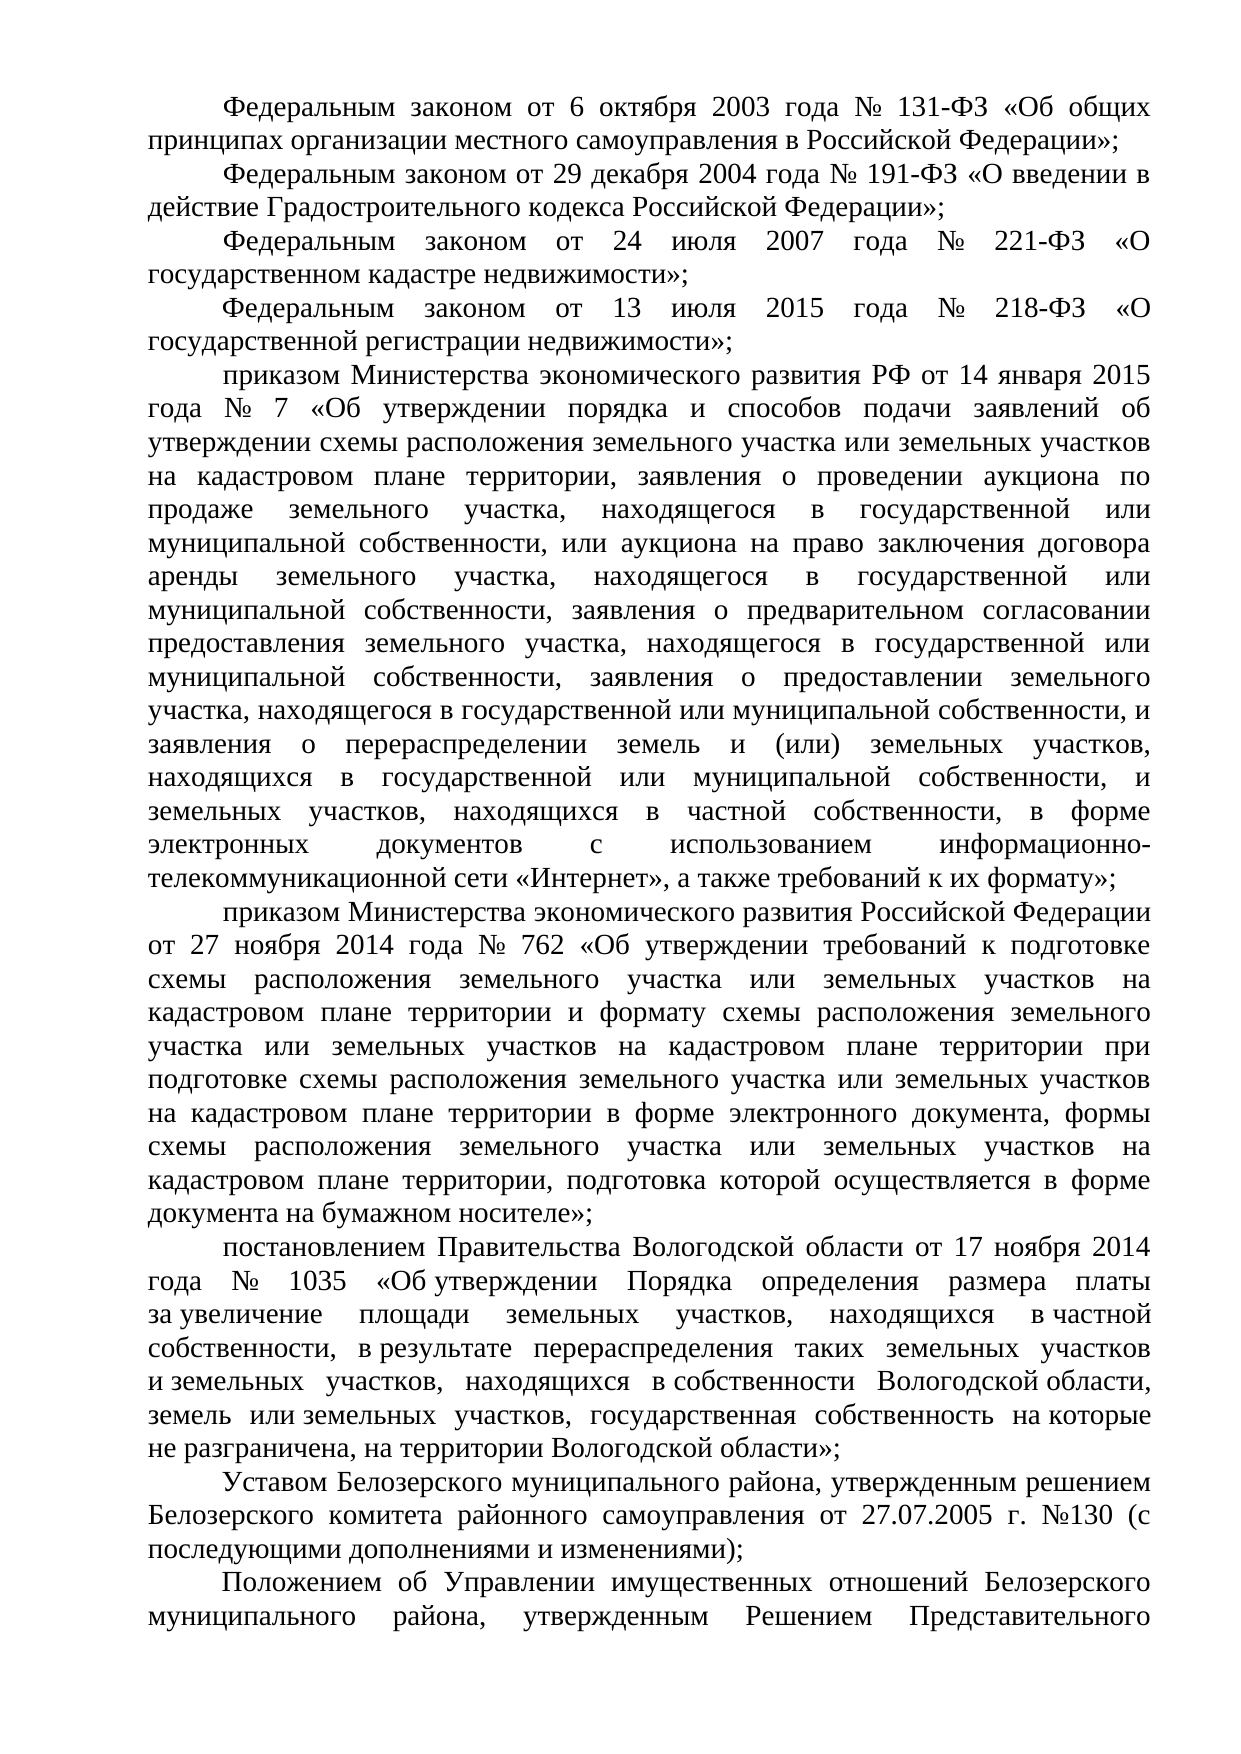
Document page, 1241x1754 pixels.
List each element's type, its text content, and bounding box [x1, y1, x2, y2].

text Федеральным законом от 6 октября 2003 года № 131-ФЗ «Об общих принципах организации местного самоуправления в Российской Федерации»; [148, 89, 1152, 156]
text постановлением Правительства Вологодской области от 17 ноября 2014 года № 1035 «Об утверждении Порядка определения размера платы за увеличение площади земельных участков, находящихся в частной собственности, в результате перераспределения таких земельных участков и земельных участков, находящихся в собственности Вологодской области, земель или земельных участков, государственная собственность на которые не разграничена, на территории Вологодской области»; [148, 1229, 1152, 1464]
text Федеральным законом от 24 июля 2007 года № 221-ФЗ «О государственном кадастре недвижимости»; [148, 223, 1152, 290]
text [148, 1564, 1152, 1632]
text Уставом Белозерского муниципального района, утвержденным решением Белозерского комитета районного самоуправления от 27.07.2005 г. №130 (с последующими дополнениями и изменениями); [148, 1464, 1152, 1564]
text приказом Министерства экономического развития Российской Федерации от 27 ноября 2014 года № 762 «Об утверждении требований к подготовке схемы расположения земельного участка или земельных участков на кадастровом плане территории и формату схемы расположения земельного участка или земельных участков на кадастровом плане территории при подготовке схемы расположения земельного участка или земельных участков на кадастровом плане территории в форме электронного документа, формы схемы расположения земельного участка или земельных участков на кадастровом плане территории, подготовка которой осуществляется в форме документа на бумажном носителе»; [148, 894, 1152, 1229]
text Федеральным законом от 29 декабря 2004 года № 191-ФЗ «О введении в действие Градостроительного кодекса Российской Федерации»; [148, 156, 1152, 223]
text Федеральным законом от 13 июля 2015 года № 218-ФЗ «О государственной регистрации недвижимости»; [148, 290, 1152, 357]
text приказом Министерства экономического развития РФ от 14 января 2015 года № 7 «Об утверждении порядка и способов подачи заявлений об утверждении схемы расположения земельного участка или земельных участков на кадастровом плане территории, заявления о проведении аукциона по продаже земельного участка, находящегося в государственной или муниципальной собственности, или аукциона на право заключения договора аренды земельного участка, находящегося в государственной или муниципальной собственности, заявления о предварительном согласовании предоставления земельного участка, находящегося в государственной или муниципальной собственности, заявления о предоставлении земельного участка, находящегося в государственной или муниципальной собственности, и заявления о перераспределении земель и (или) земельных участков, находящихся в государственной или муниципальной собственности, и земельных участков, находящихся в частной собственности, в форме электронных документов с использованием информационно-телекоммуникационной сети «Интернет», а также требований к их формату»; [148, 357, 1152, 894]
